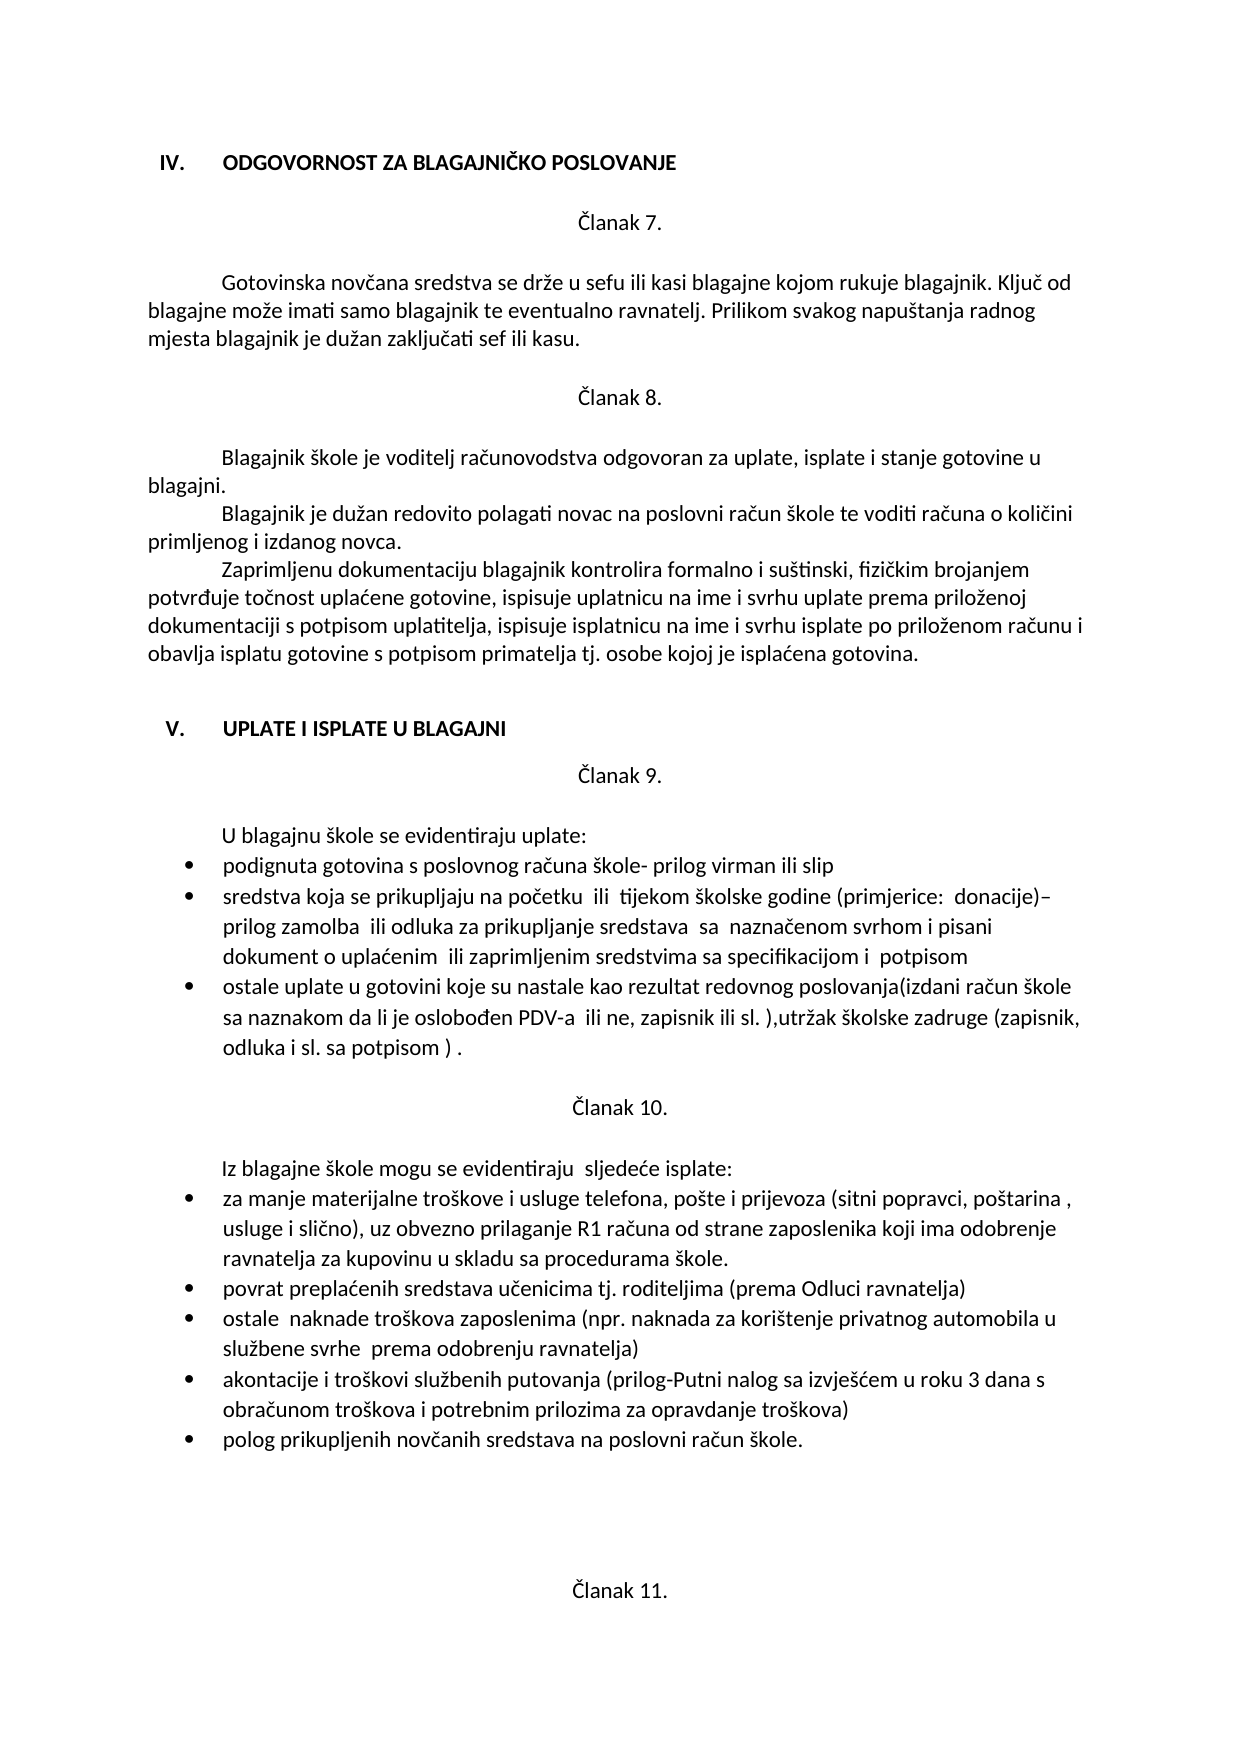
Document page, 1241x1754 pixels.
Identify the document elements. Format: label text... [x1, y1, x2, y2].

text Članak 10. [148, 1093, 1093, 1121]
list UPLATE I ISPLATE U BLAGAJNI [185, 714, 1093, 742]
text Članak 7. [148, 208, 1093, 236]
list ODGOVORNOST ZA BLAGAJNIČKO POSLOVANJE [185, 148, 1093, 176]
text Zaprimljenu dokumentaciju blagajnik kontrolira formalno i suštinski, fizičkim brojanjem potvrđuje točnost uplaćene gotovine, ispisuje uplatnicu na ime i svrhu uplate prema priloženoj dokumentaciji s potpisom uplatitelja, ispisuje isplatnicu na ime i svrhu isplate po priloženom računu i obavlja isplatu gotovine s potpisom primatelja tj. osobe kojoj je isplaćena gotovina. [148, 555, 1093, 667]
text Blagajnik je dužan redovito polagati novac na poslovni račun škole te voditi računa o količini primljenog i izdanog novca. [148, 499, 1093, 555]
text Gotovinska novčana sredstva se drže u sefu ili kasi blagajne kojom rukuje blagajnik. Ključ od blagajne može imati samo blagajnik te eventualno ravnatelj. Prilikom svakog napuštanja radnog mjesta blagajnik je dužan zaključati sef ili kasu. [148, 268, 1093, 352]
text Članak 8. [148, 383, 1093, 411]
list podignuta gotovina s poslovnog računa škole- prilog virman ili slip [185, 852, 1093, 880]
text Članak 9. [148, 761, 1093, 789]
list povrat preplaćenih sredstava učenicima tj. roditeljima (prema Odluci ravnatelja) [185, 1274, 1093, 1303]
text Članak 11. [148, 1576, 1093, 1604]
list za manje materijalne troškove i usluge telefona, pošte i prijevoza (sitni popravci, poštarina , usluge i slično), uz obvezno prilaganje R1 računa od strane zaposlenika koji ima odobrenje ravnatelja za kupovinu u skladu sa procedurama škole. [185, 1184, 1093, 1272]
text U blagajnu škole se evidentiraju uplate: [148, 821, 1093, 849]
text Iz blagajne škole mogu se evidentiraju sljedeće isplate: [148, 1154, 1093, 1182]
list sredstva koja se prikupljaju na početku ili tijekom školske godine (primjerice: donacije)– prilog zamolba ili odluka za prikupljanje sredstava sa naznačenom svrhom i pisani dokument o uplaćenim ili zaprimljenim sredstvima sa specifikacijom i potpisom [185, 882, 1093, 970]
list akontacije i troškovi službenih putovanja (prilog-Putni nalog sa izvješćem u roku 3 dana s obračunom troškova i potrebnim prilozima za opravdanje troškova) [185, 1365, 1093, 1423]
text Blagajnik škole je voditelj računovodstva odgovoran za uplate, isplate i stanje gotovine u blagajni. [148, 443, 1093, 499]
list ostale uplate u gotovini koje su nastale kao rezultat redovnog poslovanja(izdani račun škole sa naznakom da li je oslobođen PDV-a ili ne, zapisnik ili sl. ),utržak školske zadruge (zapisnik, odluka i sl. sa potpisom ) . [185, 972, 1093, 1061]
list polog prikupljenih novčanih sredstava na poslovni račun škole. [185, 1425, 1093, 1453]
list ostale naknade troškova zaposlenima (npr. naknada za korištenje privatnog automobila u službene svrhe prema odobrenju ravnatelja) [185, 1304, 1093, 1362]
